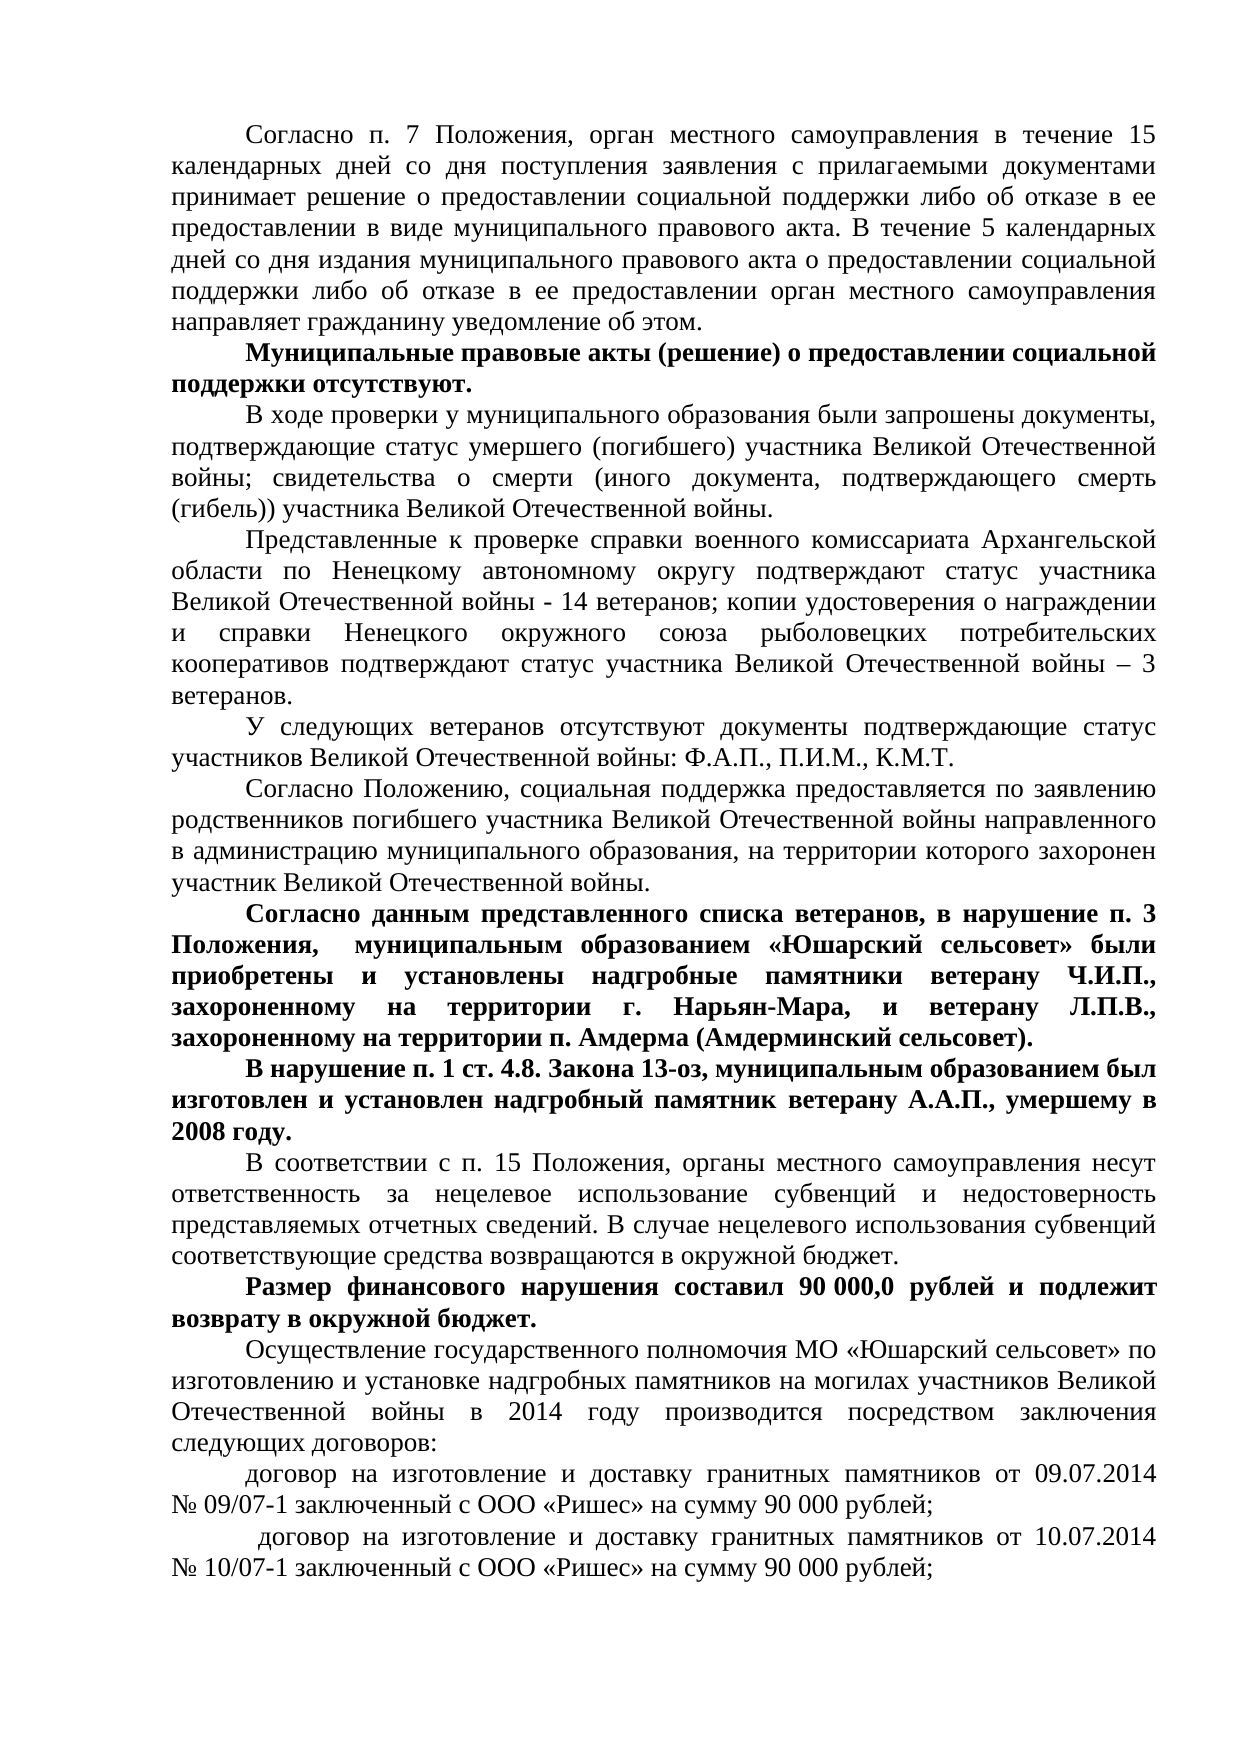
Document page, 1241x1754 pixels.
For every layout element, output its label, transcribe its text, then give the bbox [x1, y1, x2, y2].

text договор на изготовление и доставку гранитных памятников от 10.07.2014 № 10/07-1 заключенный с ООО «Ришес» на сумму 90 000 рублей; [171, 1520, 1157, 1582]
text У следующих ветеранов отсутствуют документы подтверждающие статус участников Великой Отечественной войны: Ф.А.П., П.И.М., К.М.Т. [171, 710, 1157, 772]
text В нарушение п. 1 ст. 4.8. Закона 13-оз, муниципальным образованием был изготовлен и установлен надгробный памятник ветерану А.А.П., умершему в 2008 году. [171, 1052, 1157, 1146]
text Согласно данным представленного списка ветеранов, в нарушение п. 3 Положения, муниципальным образованием «Юшарский сельсовет» были приобретены и установлены надгробные памятники ветерану Ч.И.П., захороненному на территории г. Нарьян-Мара, и ветерану Л.П.В., захороненному на территории п. Амдерма (Амдерминский сельсовет). [171, 897, 1157, 1052]
text договор на изготовление и доставку гранитных памятников от 09.07.2014 № 09/07-1 заключенный с ООО «Ришес» на сумму 90 000 рублей; [171, 1457, 1157, 1520]
text Согласно Положению, социальная поддержка предоставляется по заявлению родственников погибшего участника Великой Отечественной войны направленного в администрацию муниципального образования, на территории которого захоронен участник Великой Отечественной войны. [171, 772, 1157, 897]
text В соответствии с п. 15 Положения, органы местного самоуправления несут ответственность за нецелевое использование субвенций и недостоверность представляемых отчетных сведений. В случае нецелевого использования субвенций соответствующие средства возвращаются в окружной бюджет. [171, 1146, 1157, 1271]
text Представленные к проверке справки военного комиссариата Архангельской области по Ненецкому автономному округу подтверждают статус участника Великой Отечественной войны - 14 ветеранов; копии удостоверения о награждении и справки Ненецкого окружного союза рыболовецких потребительских кооперативов подтверждают статус участника Великой Отечественной войны – 3 ветеранов. [171, 523, 1157, 710]
text Размер финансового нарушения составил 90 000,0 рублей и подлежит возврату в окружной бюджет. [171, 1271, 1157, 1333]
text В ходе проверки у муниципального образования были запрошены документы, подтверждающие статус умершего (погибшего) участника Великой Отечественной войны; свидетельства о смерти (иного документа, подтверждающего смерть (гибель)) участника Великой Отечественной войны. [171, 398, 1157, 523]
text Осуществление государственного полномочия МО «Юшарский сельсовет» по изготовлению и установке надгробных памятников на могилах участников Великой Отечественной войны в 2014 году производится посредством заключения следующих договоров: [171, 1333, 1157, 1457]
text Муниципальные правовые акты (решение) о предоставлении социальной поддержки отсутствуют. [171, 336, 1157, 398]
text Согласно п. 7 Положения, орган местного самоуправления в течение 15 календарных дней со дня поступления заявления с прилагаемыми документами принимает решение о предоставлении социальной поддержки либо об отказе в ее предоставлении в виде муниципального правового акта. В течение 5 календарных дней со дня издания муниципального правового акта о предоставлении социальной поддержки либо об отказе в ее предоставлении орган местного самоуправления направляет гражданину уведомление об этом. [171, 118, 1157, 336]
